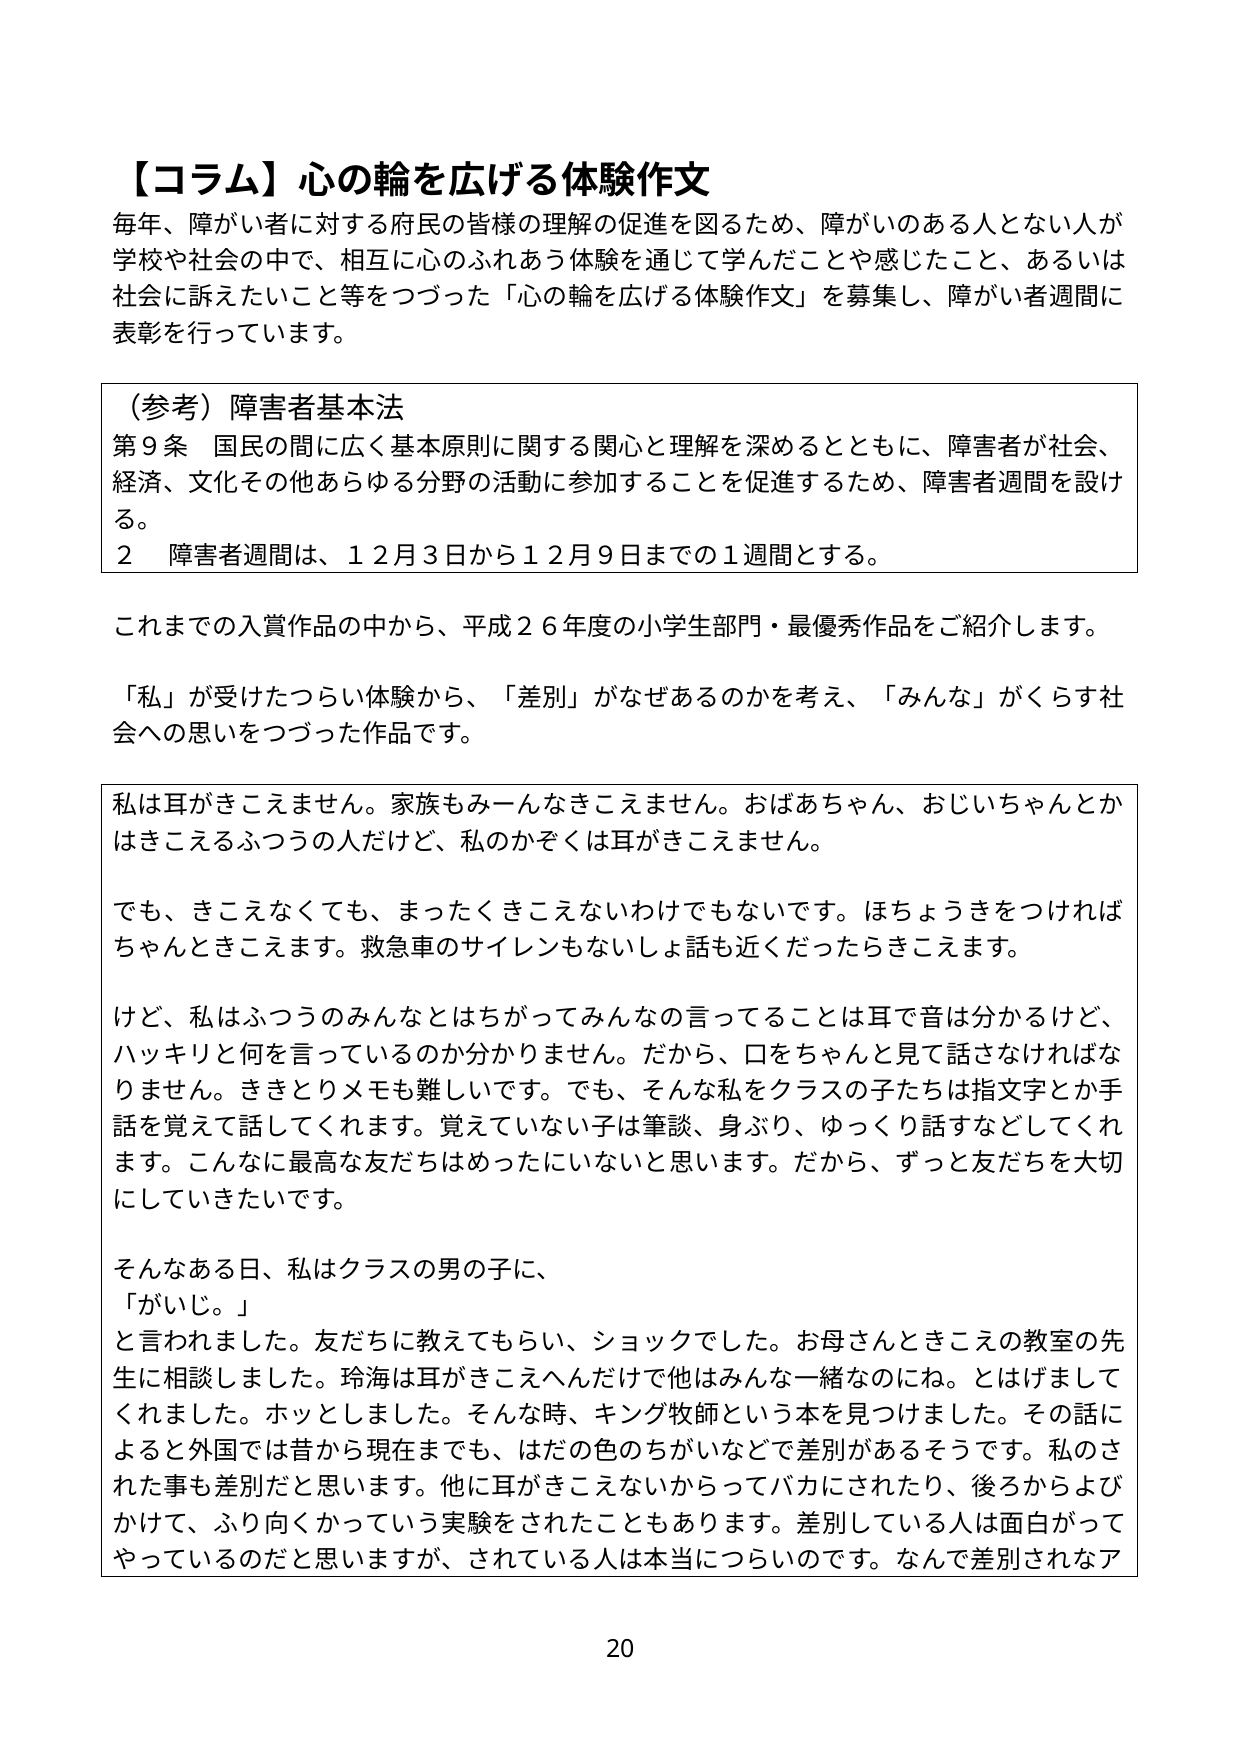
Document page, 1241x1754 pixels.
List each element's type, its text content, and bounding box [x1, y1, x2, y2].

text これまでの入賞作品の中から、平成２６年度の小学生部門・最優秀作品をご紹介します。 [112, 607, 1128, 643]
text 「私」が受けたつらい体験から、「差別」がなぜあるのかを考え、「みんな」がくらす社会への思いをつづった作品です。 [112, 677, 1128, 749]
table_header （参考）障害者基本法 第９条 国民の間に広く基本原則に関する関心と理解を深めるとともに、障害者が社会、経済、文化その他あらゆる分野の活動に参加することを促進するため、障害者週間を設ける。 ２ 障害者週間は、１２月３日から１２月９日までの１週間とする。 [102, 384, 1137, 572]
text 毎年、障がい者に対する府民の皆様の理解の促進を図るため、障がいのある人とない人が、学校や社会の中で、相互に心のふれあう体験を通じて学んだことや感じたこと、あるいは社会に訴えたいこと等をつづった「心の輪を広げる体験作文」を募集し、障がい者週間に表彰を行っています。 [112, 204, 1128, 349]
text 【コラム】心の輪を広げる体験作文 [112, 150, 1128, 204]
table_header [102, 785, 1137, 1576]
